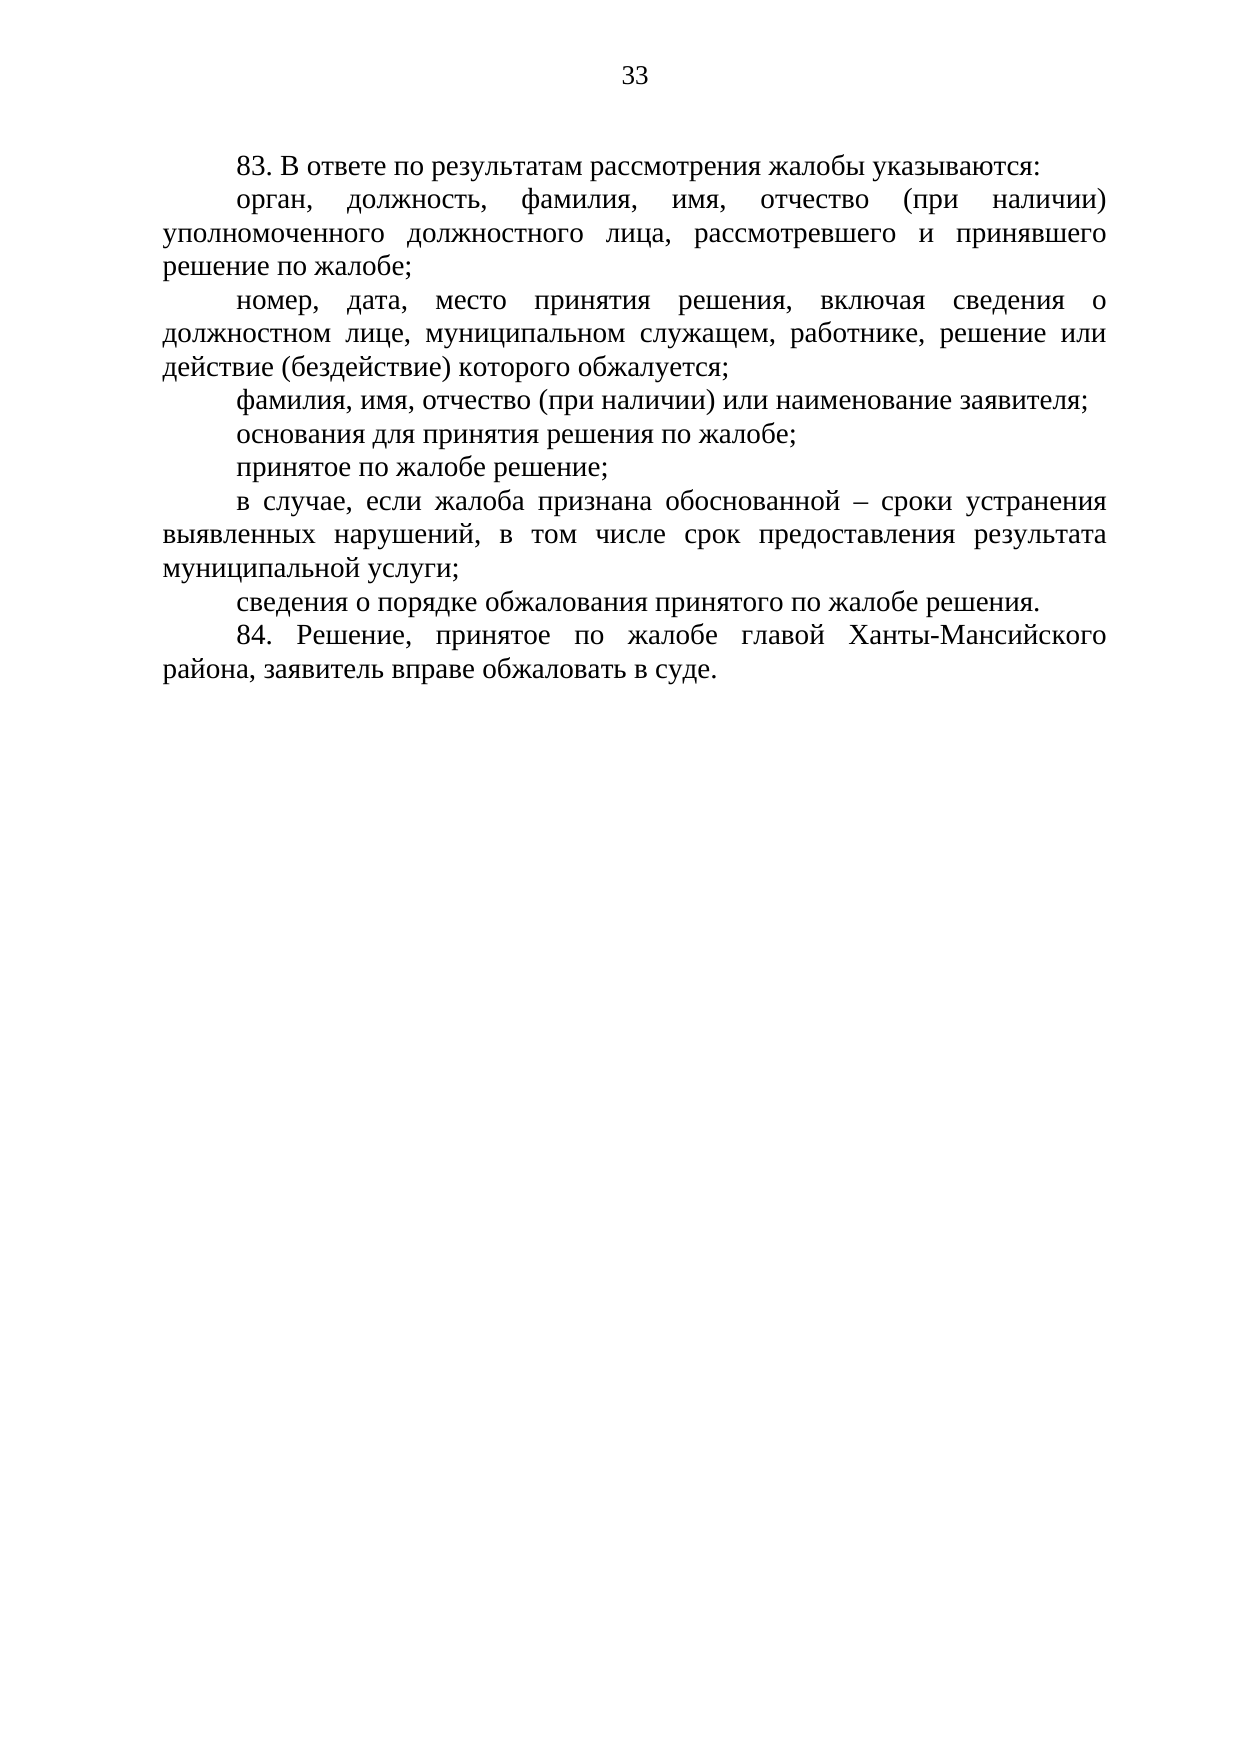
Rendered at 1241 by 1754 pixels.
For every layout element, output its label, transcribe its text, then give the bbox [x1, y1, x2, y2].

text орган, должность, фамилия, имя, отчество (при наличии) уполномоченного должностного лица, рассмотревшего и принявшего решение по жалобе; [162, 181, 1107, 282]
text фамилия, имя, отчество (при наличии) или наименование заявителя; [162, 382, 1107, 416]
text в случае, если жалоба признана обоснованной – сроки устранения выявленных нарушений, в том числе срок предоставления результата муниципальной услуги; [162, 483, 1107, 584]
text основания для принятия решения по жалобе; [162, 416, 1107, 449]
text номер, дата, место принятия решения, включая сведения о должностном лице, муниципальном служащем, работнике, решение или действие (бездействие) которого обжалуется; [162, 282, 1107, 382]
text 84. Решение, принятое по жалобе главой Ханты-Мансийского района, заявитель вправе обжаловать в суде. [162, 617, 1107, 684]
text 83. В ответе по результатам рассмотрения жалобы указываются: [162, 148, 1107, 181]
text сведения о порядке обжалования принятого по жалобе решения. [162, 584, 1107, 617]
text принятое по жалобе решение; [162, 449, 1107, 483]
